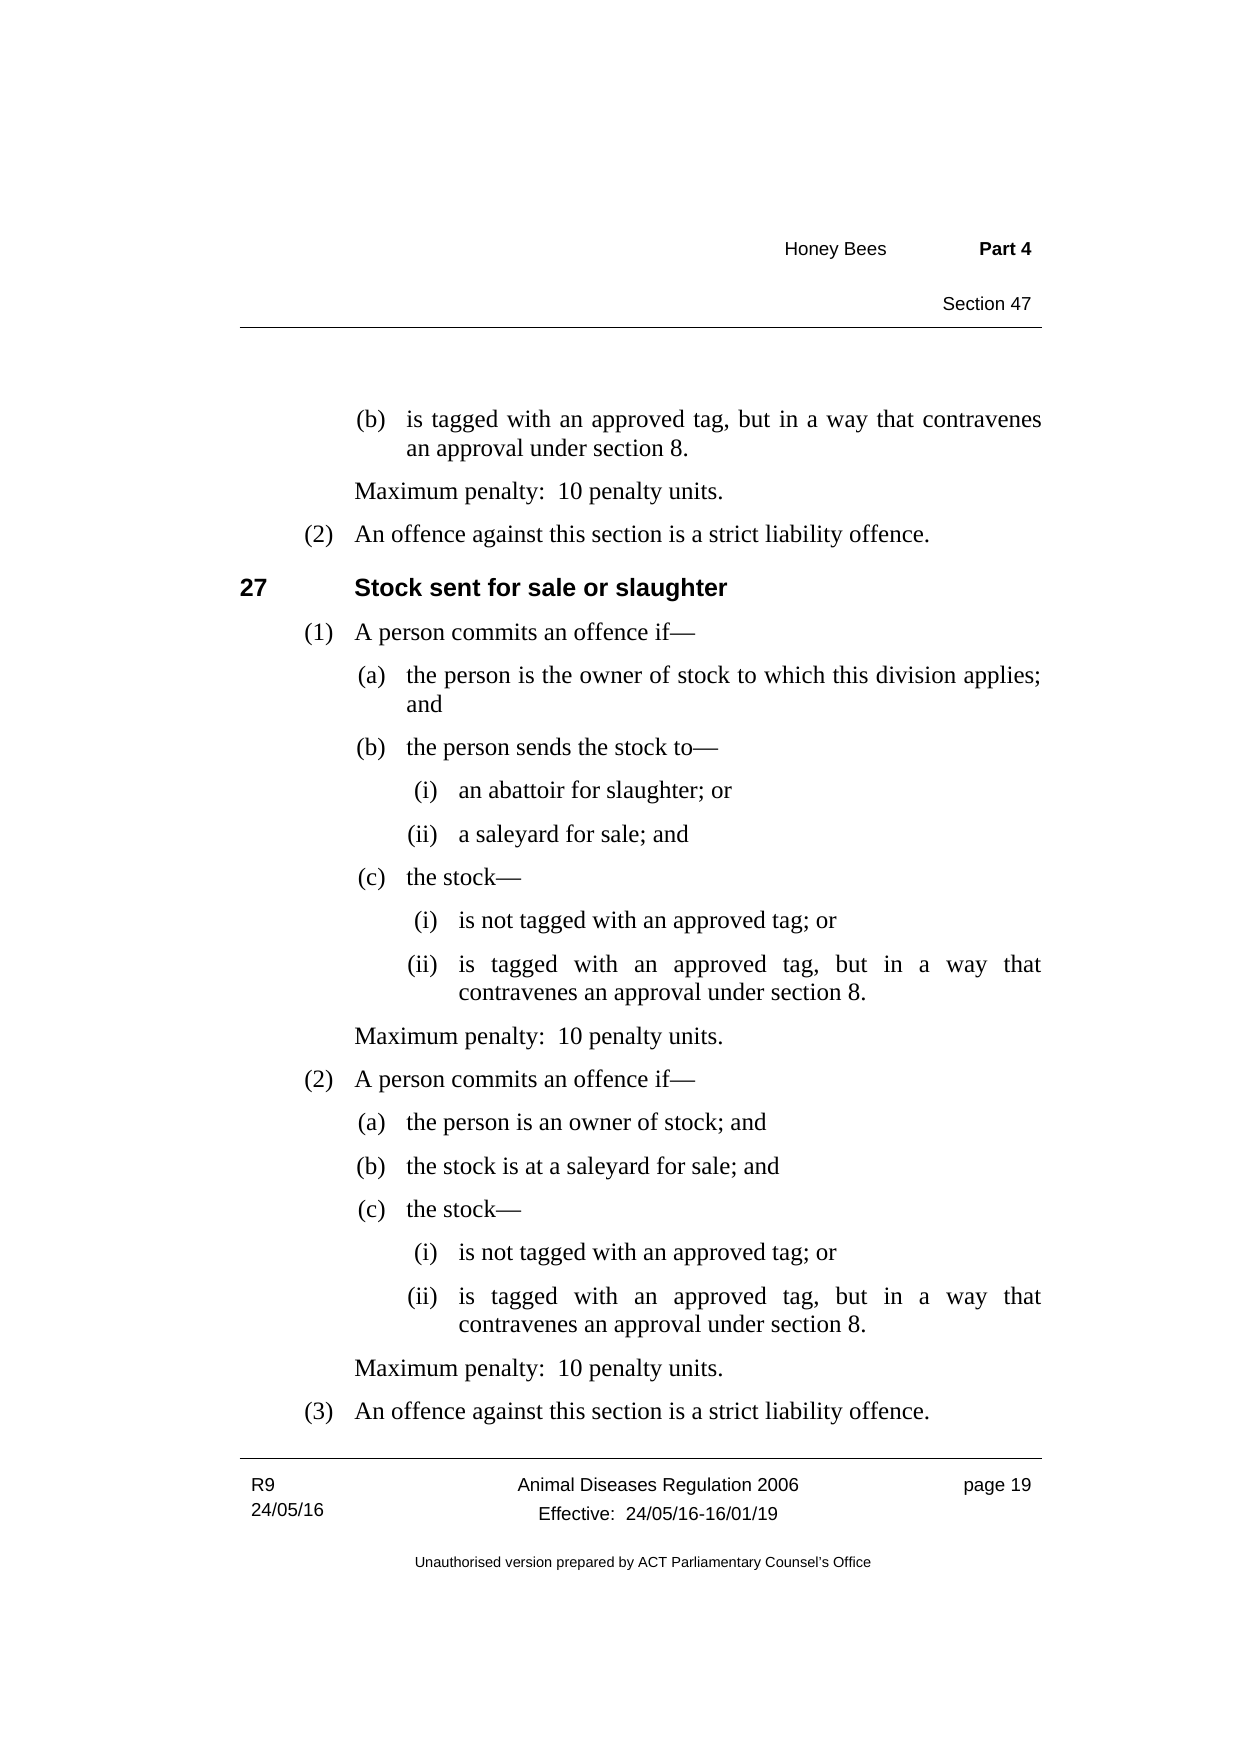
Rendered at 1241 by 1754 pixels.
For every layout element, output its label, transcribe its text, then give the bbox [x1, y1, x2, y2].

text (i) an abattoir for slaughter; or [239, 775, 1042, 804]
text (2) An offence against this section is a strict liability offence. [239, 519, 1042, 548]
text (ii) is tagged with an approved tag, but in a way that contravenes an approval under section 8. [239, 949, 1042, 1006]
text (b) the stock is at a saleyard for sale; and [239, 1151, 1042, 1179]
text (1) A person commits an offence if— [239, 617, 1042, 645]
text (a) the person is an owner of stock; and [239, 1107, 1042, 1136]
text (b) the person sends the stock to— [239, 732, 1042, 761]
text (3) An offence against this section is a strict liability offence. [239, 1396, 1042, 1425]
text (b) is tagged with an approved tag, but in a way that contravenes an approval under section 8. [239, 404, 1042, 462]
text (c) the stock— [239, 862, 1042, 891]
text Maximum penalty: 10 penalty units. [354, 476, 1042, 505]
text Maximum penalty: 10 penalty units. [354, 1353, 1042, 1382]
text (2) A person commits an offence if— [239, 1064, 1042, 1093]
text (i) is not tagged with an approved tag; or [239, 1237, 1042, 1266]
text (ii) is tagged with an approved tag, but in a way that contravenes an approval under section 8. [239, 1281, 1042, 1338]
text (c) the stock— [239, 1194, 1042, 1223]
text 27 Stock sent for sale or slaughter [239, 573, 1042, 602]
text Maximum penalty: 10 penalty units. [354, 1021, 1042, 1049]
text (ii) a saleyard for sale; and [239, 819, 1042, 847]
text (i) is not tagged with an approved tag; or [239, 905, 1042, 934]
text (a) the person is the owner of stock to which this division applies; and [239, 660, 1042, 717]
